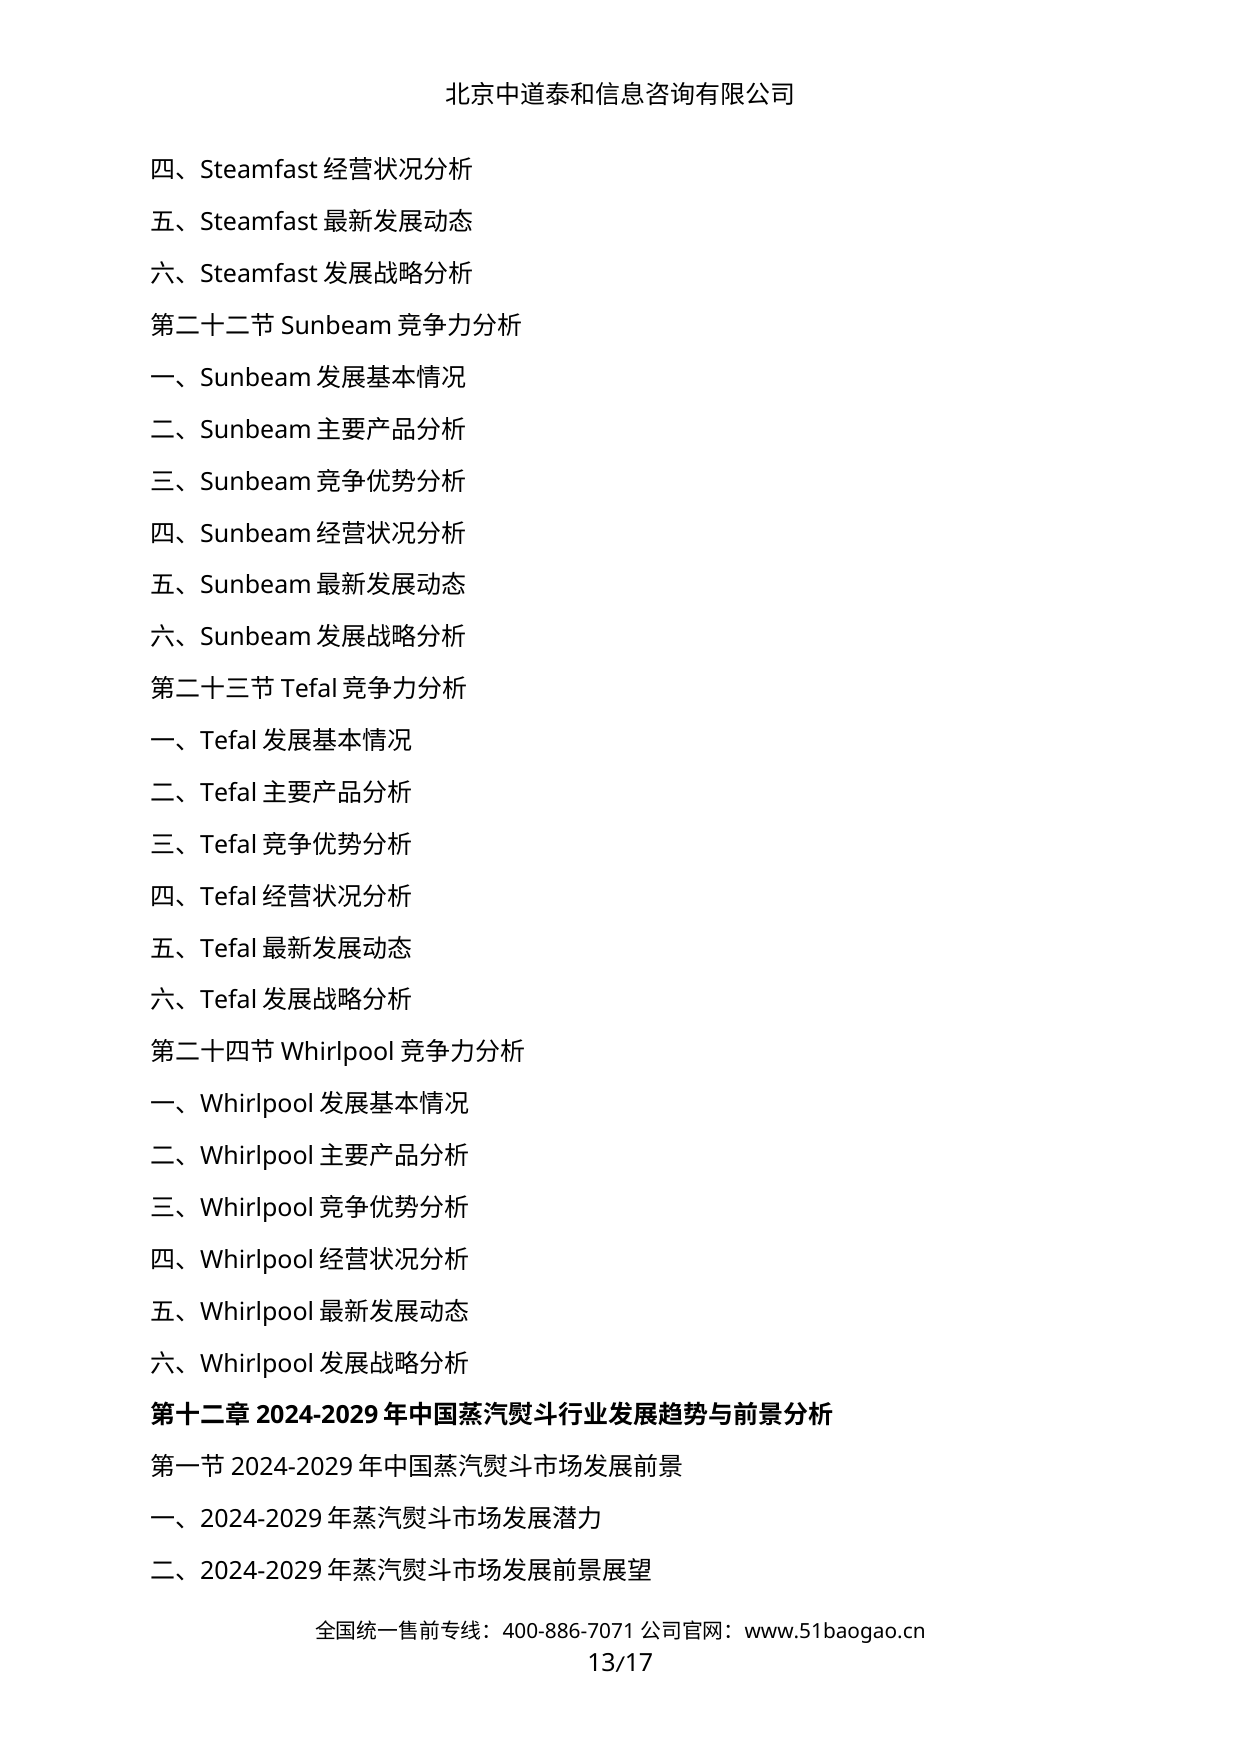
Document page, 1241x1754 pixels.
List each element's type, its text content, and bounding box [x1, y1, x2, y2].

text 一、2024-2029年蒸汽熨斗市场发展潜力 [150, 1499, 1090, 1535]
text 二、2024-2029年蒸汽熨斗市场发展前景展望 [150, 1551, 1090, 1587]
text 四、Sunbeam经营状况分析 [150, 513, 1090, 549]
text 五、Whirlpool最新发展动态 [150, 1291, 1090, 1327]
text 二、Whirlpool主要产品分析 [150, 1136, 1090, 1172]
text 六、Steamfast发展战略分析 [150, 254, 1090, 290]
text 四、Steamfast经营状况分析 [150, 150, 1090, 186]
text 三、Tefal竞争优势分析 [150, 824, 1090, 861]
text 六、Whirlpool发展战略分析 [150, 1343, 1090, 1379]
text 第二十三节 Tefal竞争力分析 [150, 669, 1090, 705]
text 三、Sunbeam竞争优势分析 [150, 461, 1090, 497]
text 四、Tefal经营状况分析 [150, 876, 1090, 912]
text 六、Tefal发展战略分析 [150, 980, 1090, 1016]
text 五、Sunbeam最新发展动态 [150, 565, 1090, 601]
text 二、Sunbeam主要产品分析 [150, 409, 1090, 446]
text 一、Whirlpool发展基本情况 [150, 1084, 1090, 1120]
text 第二十二节 Sunbeam竞争力分析 [150, 306, 1090, 342]
text 一、Sunbeam发展基本情况 [150, 357, 1090, 394]
text 五、Steamfast最新发展动态 [150, 202, 1090, 238]
text 二、Tefal主要产品分析 [150, 772, 1090, 809]
text 一、Tefal发展基本情况 [150, 721, 1090, 757]
text 四、Whirlpool经营状况分析 [150, 1239, 1090, 1276]
text 第一节 2024-2029年中国蒸汽熨斗市场发展前景 [150, 1447, 1090, 1483]
text 第二十四节 Whirlpool竞争力分析 [150, 1032, 1090, 1068]
text 第十二章 2024-2029年中国蒸汽熨斗行业发展趋势与前景分析 [150, 1395, 1090, 1431]
text 五、Tefal最新发展动态 [150, 928, 1090, 964]
text 三、Whirlpool竞争优势分析 [150, 1187, 1090, 1224]
text 六、Sunbeam发展战略分析 [150, 617, 1090, 653]
